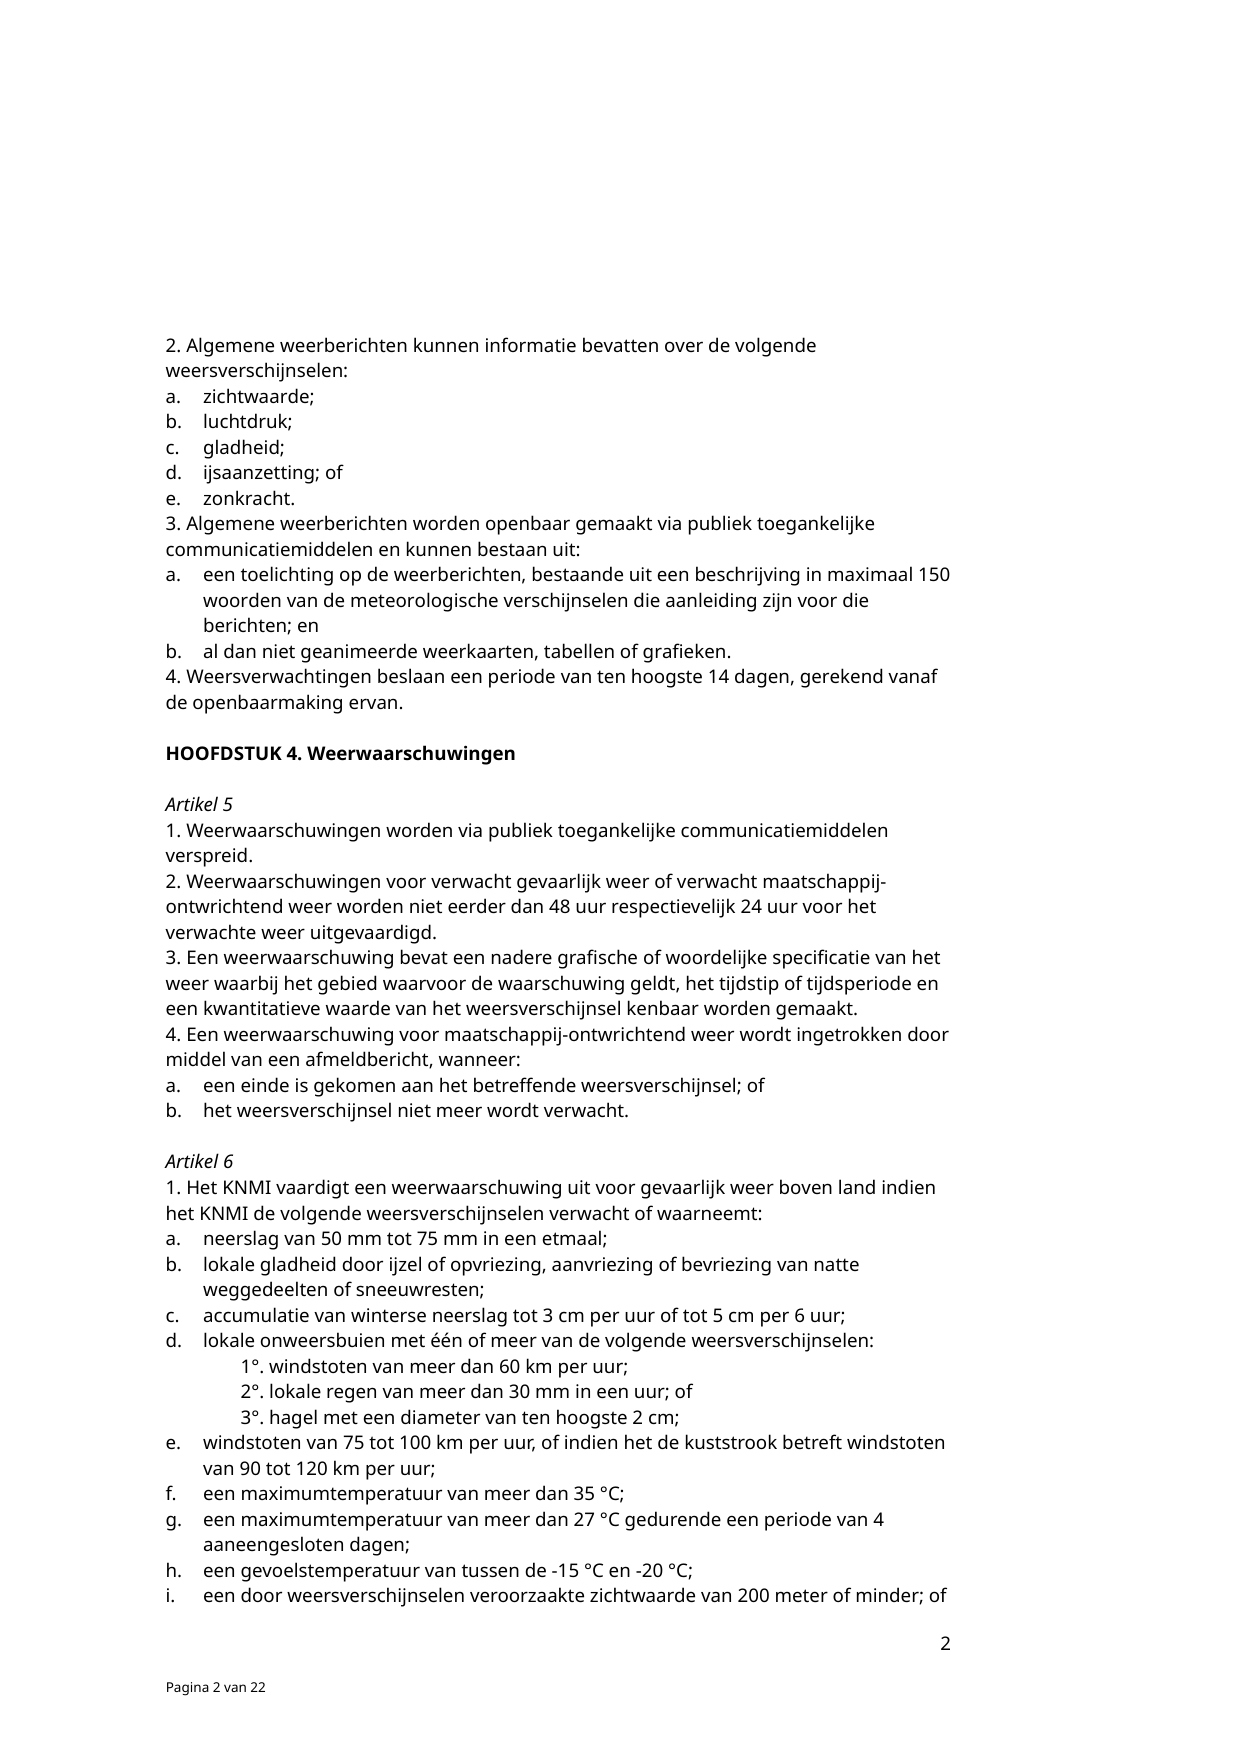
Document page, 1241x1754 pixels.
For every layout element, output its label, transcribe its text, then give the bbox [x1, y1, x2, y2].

list een maximumtemperatuur van meer dan 35 °C; [165, 1481, 951, 1506]
text 3. Algemene weerberichten worden openbaar gemaakt via publiek toegankelijke communicatiemiddelen en kunnen bestaan uit: [165, 511, 951, 562]
text 4. Weersverwachtingen beslaan een periode van ten hoogste 14 dagen, gerekend vanaf de openbaarmaking ervan. [165, 664, 951, 715]
text Artikel 5 [165, 791, 951, 817]
text 2. Weerwaarschuwingen voor verwacht gevaarlijk weer of verwacht maatschappij-ontwrichtend weer worden niet eerder dan 48 uur respectievelijk 24 uur voor het verwachte weer uitgevaardigd. [165, 868, 951, 944]
list neerslag van 50 mm tot 75 mm in een etmaal; [165, 1225, 951, 1251]
list accumulatie van winterse neerslag tot 3 cm per uur of tot 5 cm per 6 uur; [165, 1302, 951, 1327]
list al dan niet geanimeerde weerkaarten, tabellen of grafieken. [165, 638, 951, 664]
list gladheid; [165, 434, 951, 460]
text Artikel 6 [165, 1149, 951, 1174]
list lokale gladheid door ijzel of opvriezing, aanvriezing of bevriezing van natte weggedeelten of sneeuwresten; [165, 1251, 951, 1302]
list zichtwaarde; [165, 383, 951, 409]
list ijsaanzetting; of [165, 460, 951, 485]
text HOOFDSTUK 4. Weerwaarschuwingen [165, 740, 951, 766]
text 3°. hagel met een diameter van ten hoogste 2 cm; [240, 1404, 951, 1429]
list windstoten van 75 tot 100 km per uur, of indien het de kuststrook betreft windstoten van 90 tot 120 km per uur; [165, 1429, 951, 1481]
list lokale onweersbuien met één of meer van de volgende weersverschijnselen: [165, 1327, 951, 1353]
list het weersverschijnsel niet meer wordt verwacht. [165, 1098, 951, 1123]
text 1. Het KNMI vaardigt een weerwaarschuwing uit voor gevaarlijk weer boven land indien het KNMI de volgende weersverschijnselen verwacht of waarneemt: [165, 1174, 951, 1225]
text 4. Een weerwaarschuwing voor maatschappij-ontwrichtend weer wordt ingetrokken door middel van een afmeldbericht, wanneer: [165, 1021, 951, 1072]
text 2°. lokale regen van meer dan 30 mm in een uur; of [240, 1378, 951, 1404]
text 2. Algemene weerberichten kunnen informatie bevatten over de volgende weersverschijnselen: [165, 332, 951, 383]
text 1°. windstoten van meer dan 60 km per uur; [240, 1353, 951, 1378]
list een einde is gekomen aan het betreffende weersverschijnsel; of [165, 1072, 951, 1098]
text 1. Weerwaarschuwingen worden via publiek toegankelijke communicatiemiddelen verspreid. [165, 817, 951, 868]
list een gevoelstemperatuur van tussen de -15 °C en -20 °C; [165, 1557, 951, 1583]
text 3. Een weerwaarschuwing bevat een nadere grafische of woordelijke specificatie van het weer waarbij het gebied waarvoor de waarschuwing geldt, het tijdstip of tijdsperiode en een kwantitatieve waarde van het weersverschijnsel kenbaar worden gemaakt. [165, 944, 951, 1021]
list luchtdruk; [165, 409, 951, 434]
list een door weersverschijnselen veroorzaakte zichtwaarde van 200 meter of minder; of [165, 1583, 951, 1608]
list een toelichting op de weerberichten, bestaande uit een beschrijving in maximaal 150 woorden van de meteorologische verschijnselen die aanleiding zijn voor die berichten; en [165, 562, 951, 638]
list een maximumtemperatuur van meer dan 27 °C gedurende een periode van 4 aaneengesloten dagen; [165, 1506, 951, 1557]
list zonkracht. [165, 485, 951, 511]
